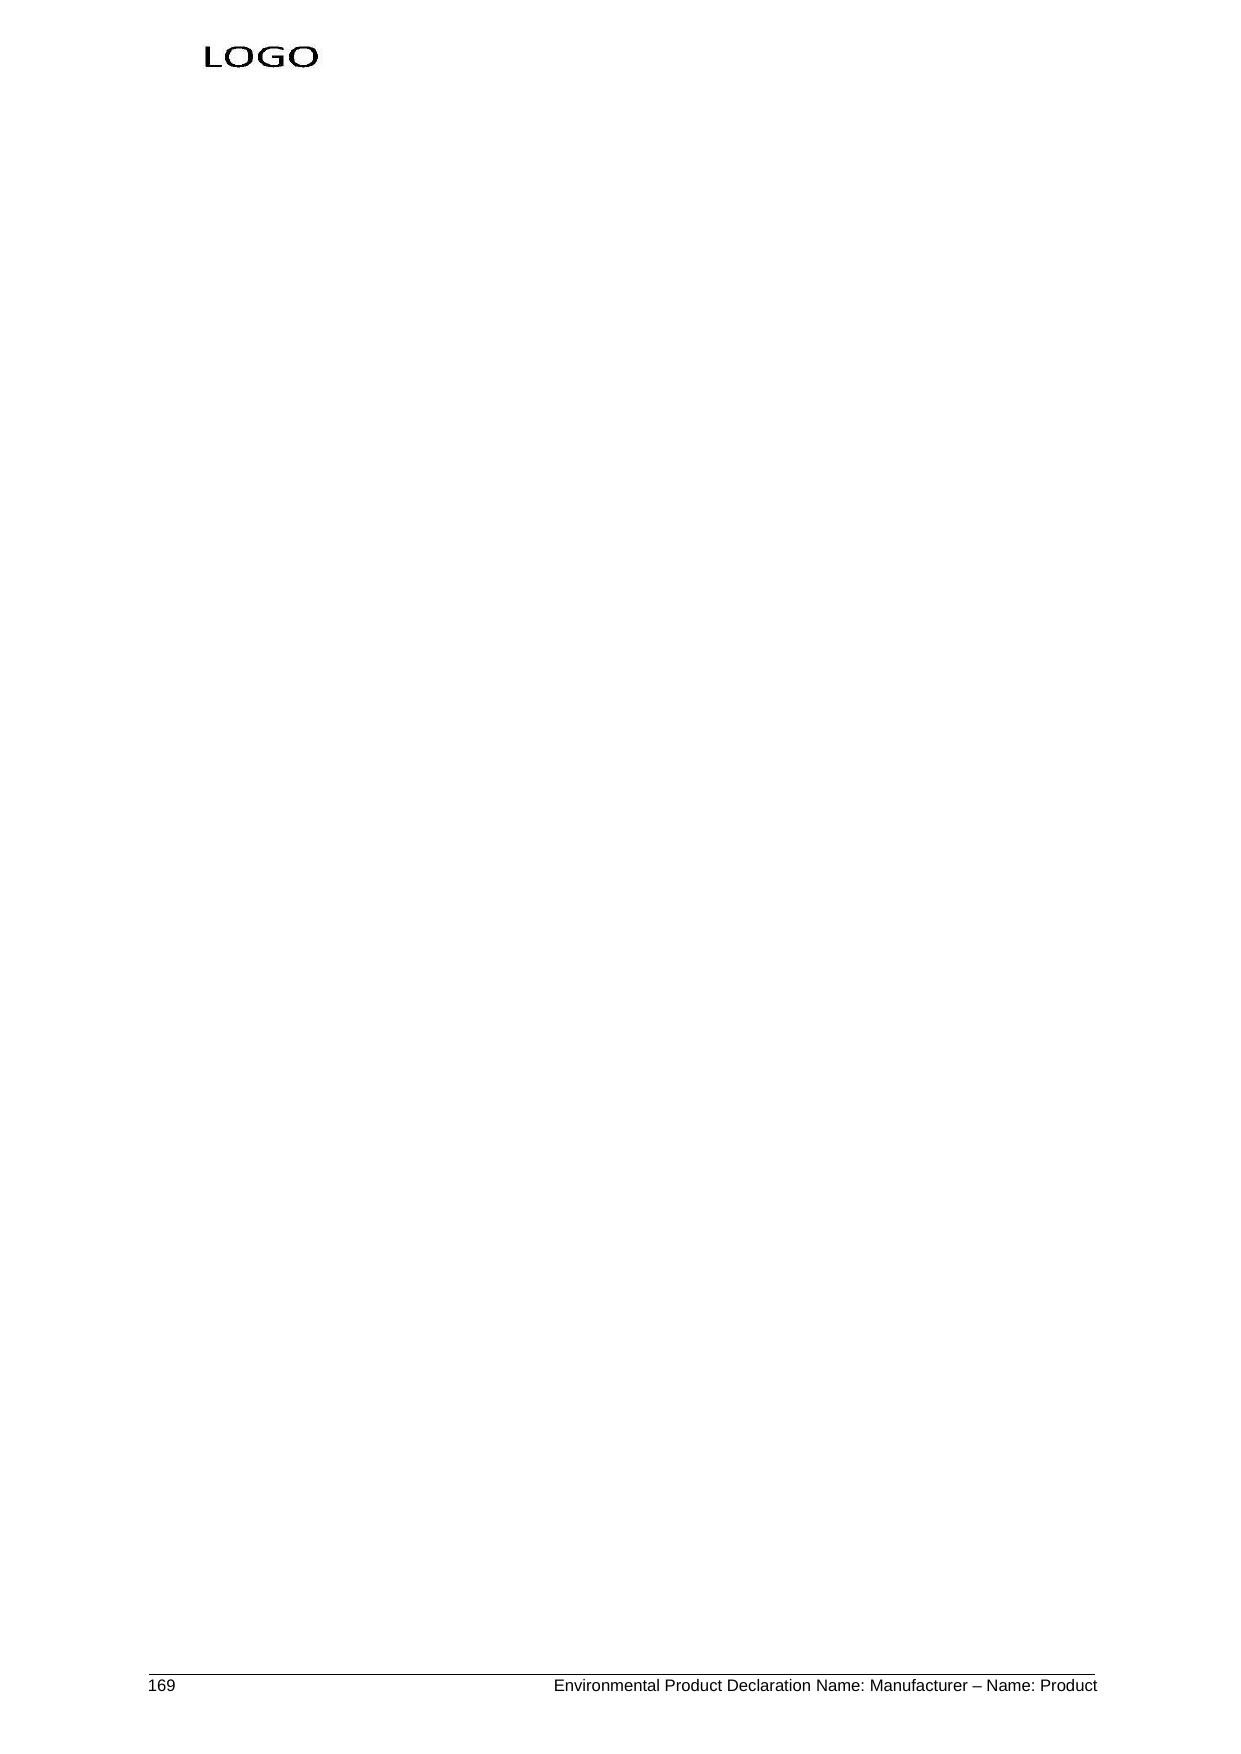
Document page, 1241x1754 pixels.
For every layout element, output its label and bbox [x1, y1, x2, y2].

picture [148, 13, 623, 102]
